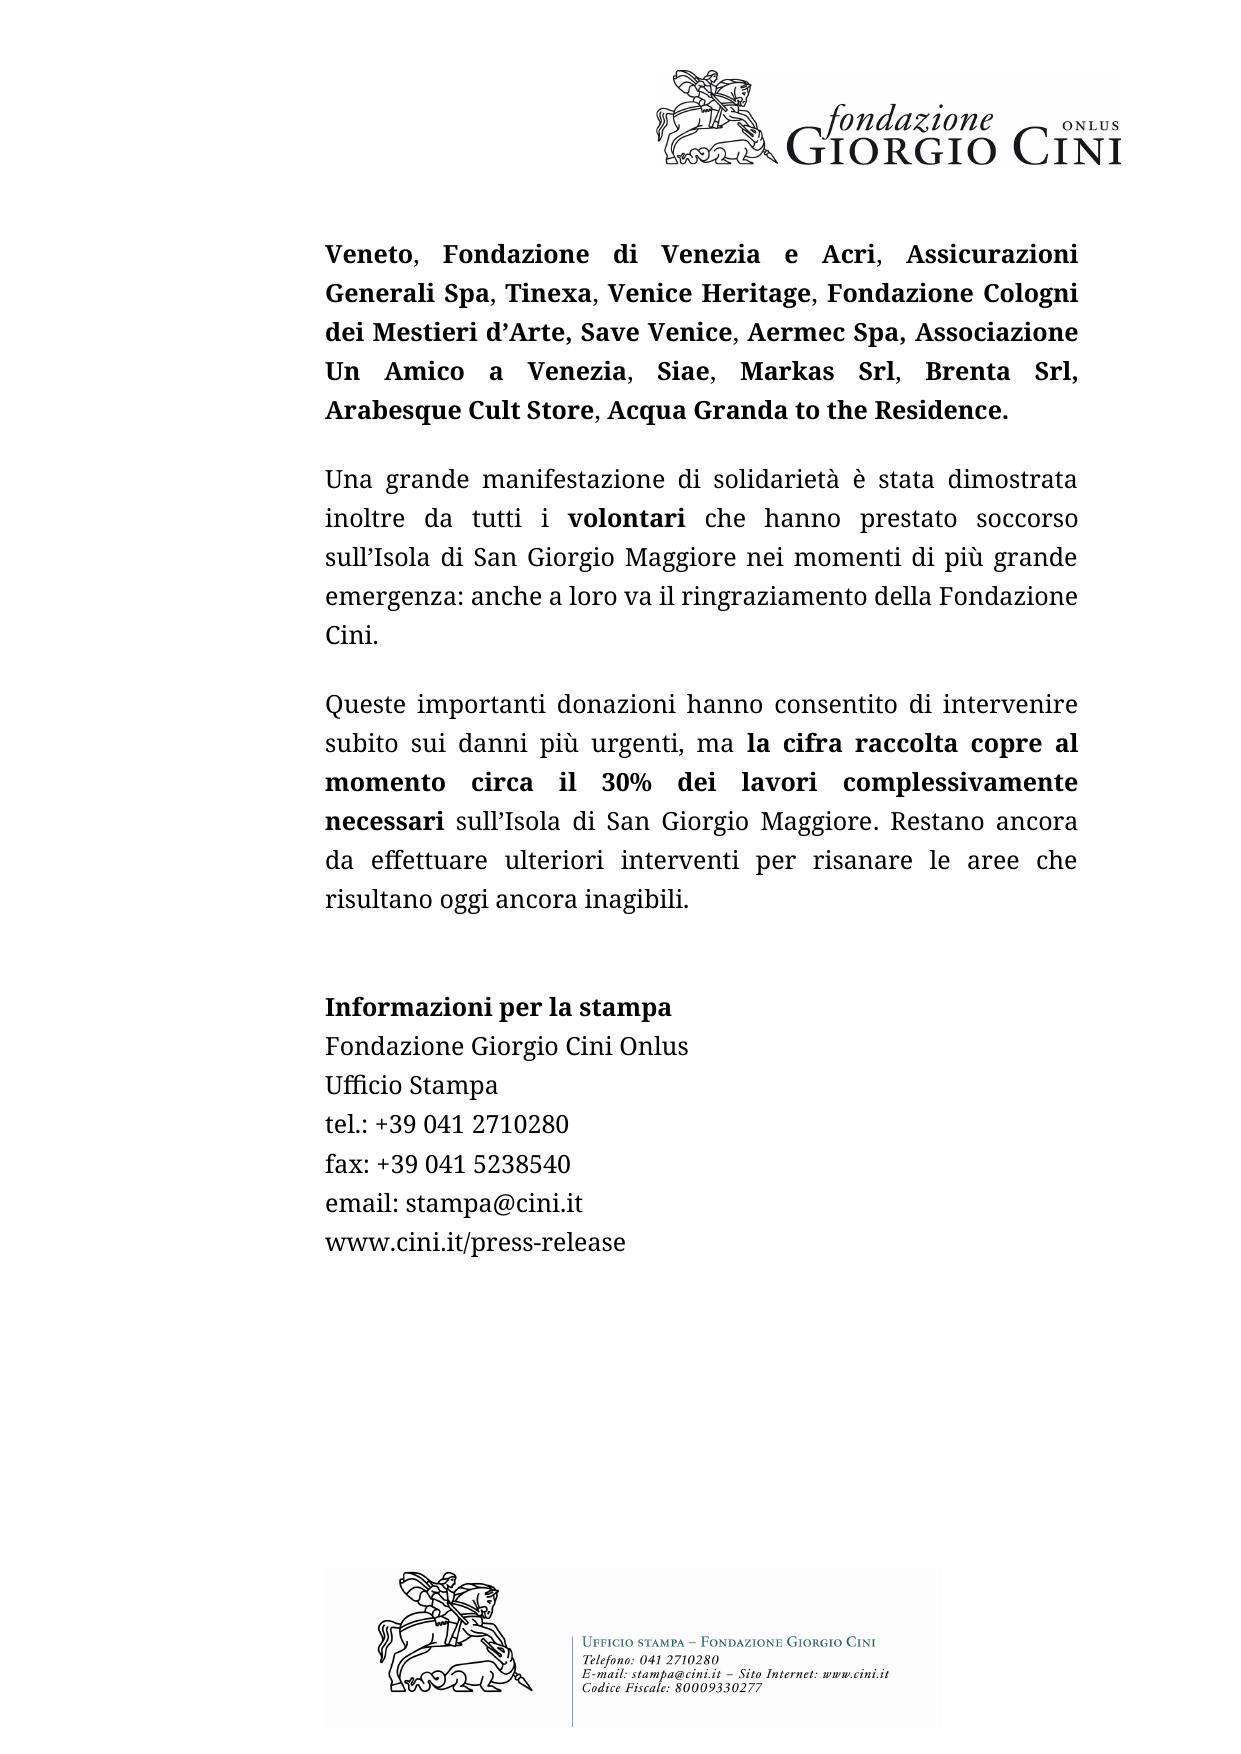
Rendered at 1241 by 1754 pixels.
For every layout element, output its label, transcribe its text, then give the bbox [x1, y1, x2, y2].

subtitle Informazioni per la stampa [325, 989, 1110, 1024]
picture [656, 70, 1122, 165]
text Una grande manifestazione di solidarietà è stata dimostrata inoltre da tutti i volontari che hanno prestato soccorso sull’Isola di San Giorgio Maggiore nei momenti di più grande emergenza: anche a loro va il ringraziamento della Fondazione Cini. [325, 461, 1079, 652]
text www.cini.it/press-release [325, 1224, 1138, 1259]
text Queste importanti donazioni hanno consentito di intervenire subito sui danni più urgenti, ma la cifra raccolta copre al momento circa il 30% dei lavori complessivamente necessari sull’Isola di San Giorgio Maggiore. Restano ancora da effettuare ulteriori interventi per risanare le aree che risultano oggi ancora inagibili. [325, 686, 1079, 916]
text fax: +39 041 5238540 [325, 1146, 1110, 1180]
text email: stampa@cini.it [325, 1185, 1110, 1219]
picture [325, 1568, 943, 1727]
text Ufficio Stampa [325, 1068, 1138, 1102]
text Fondazione Giorgio Cini Onlus [325, 1029, 1138, 1063]
text tel.: +39 041 2710280 [325, 1107, 1110, 1141]
